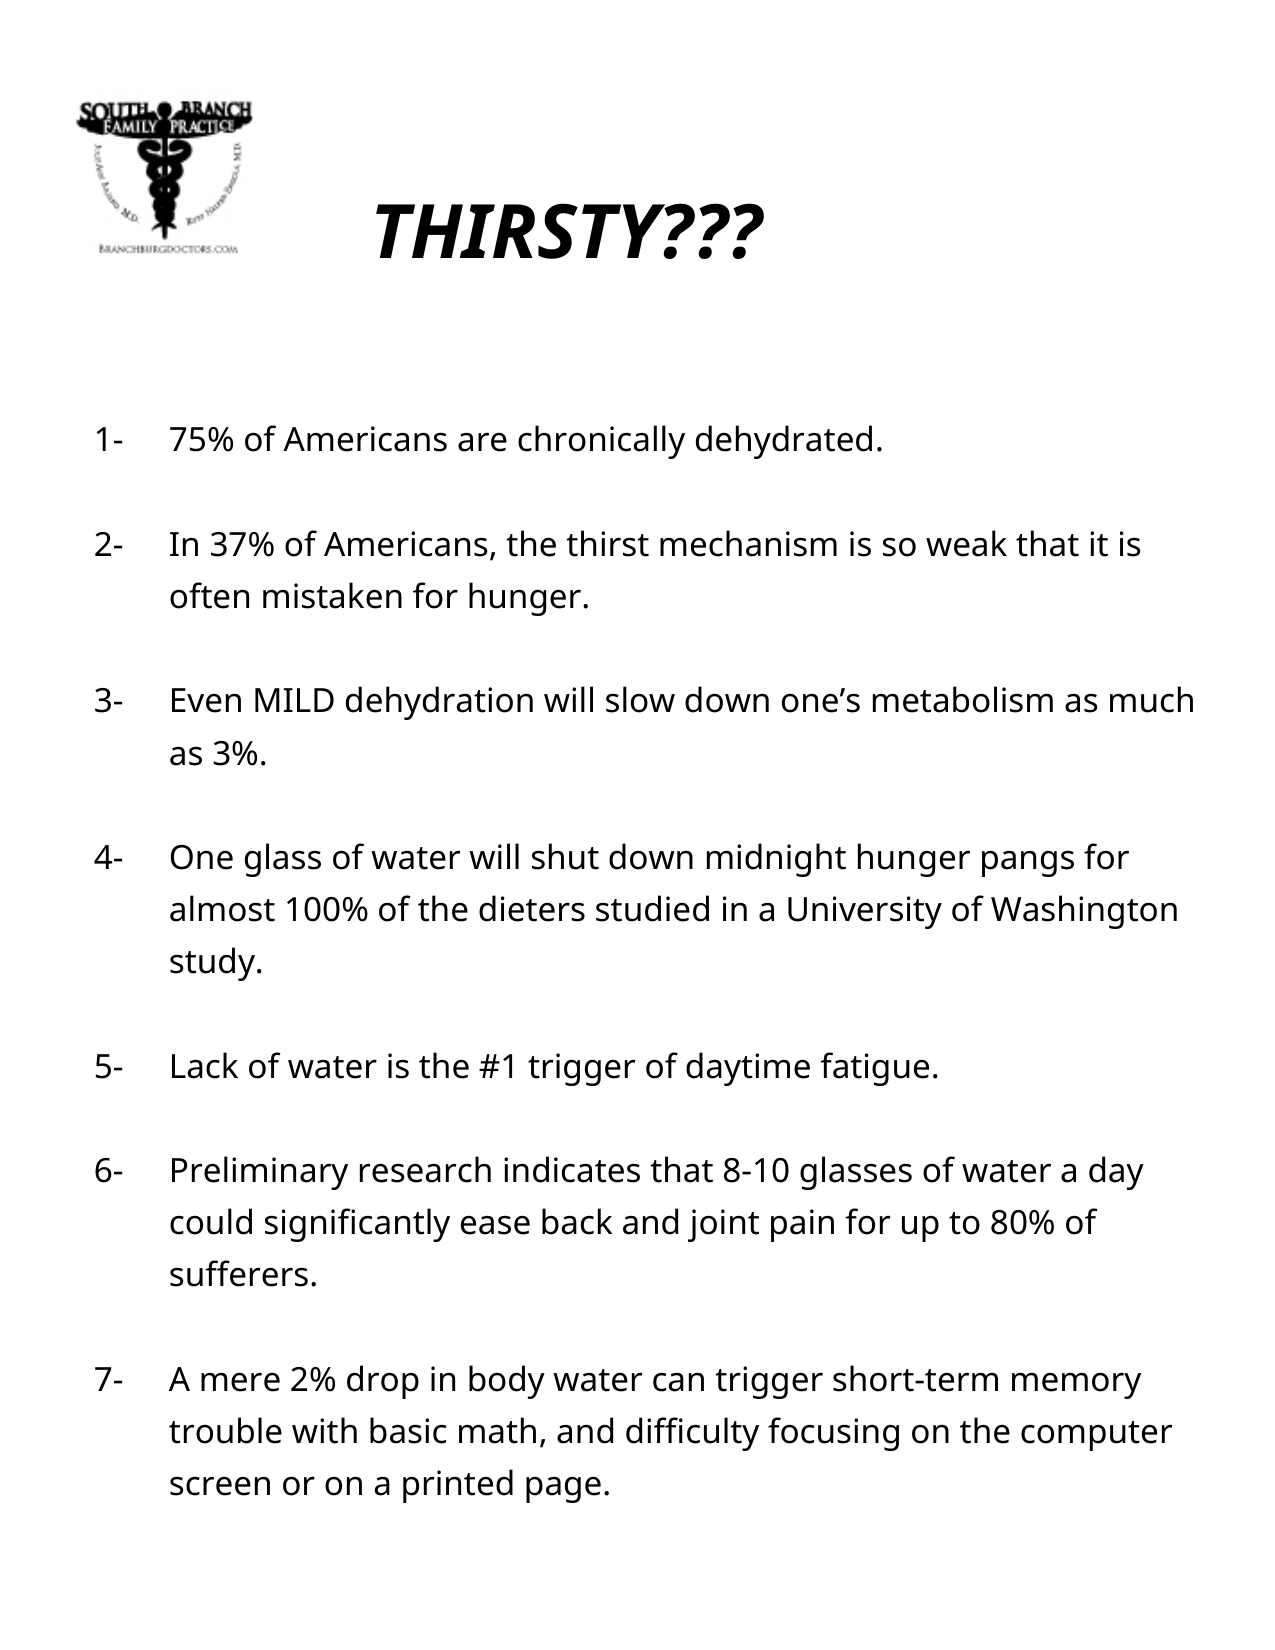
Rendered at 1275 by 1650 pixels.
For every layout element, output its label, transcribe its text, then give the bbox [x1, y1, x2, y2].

list A mere 2% drop in body water can trigger short-term memory trouble with basic math, and difficulty focusing on the computer screen or on a printed page. [94, 1356, 1200, 1505]
picture [75, 75, 254, 259]
list In 37% of Americans, the thirst mechanism is so weak that it is often mistaken for hunger. [94, 521, 1200, 618]
list One glass of water will shut down midnight hunger pangs for almost 100% of the dieters studied in a University of Washington study. [94, 834, 1200, 983]
list 75% of Americans are chronically dehydrated. [94, 416, 1200, 462]
list Even MILD dehydration will slow down one’s metabolism as much as 3%. [94, 677, 1200, 775]
list Lack of water is the #1 trigger of daytime fatigue. [94, 1042, 1200, 1088]
list Preliminary research indicates that 8-10 glasses of water a day could significantly ease back and joint pain for up to 80% of sufferers. [94, 1147, 1200, 1297]
text THIRSTY??? [75, 75, 1200, 281]
